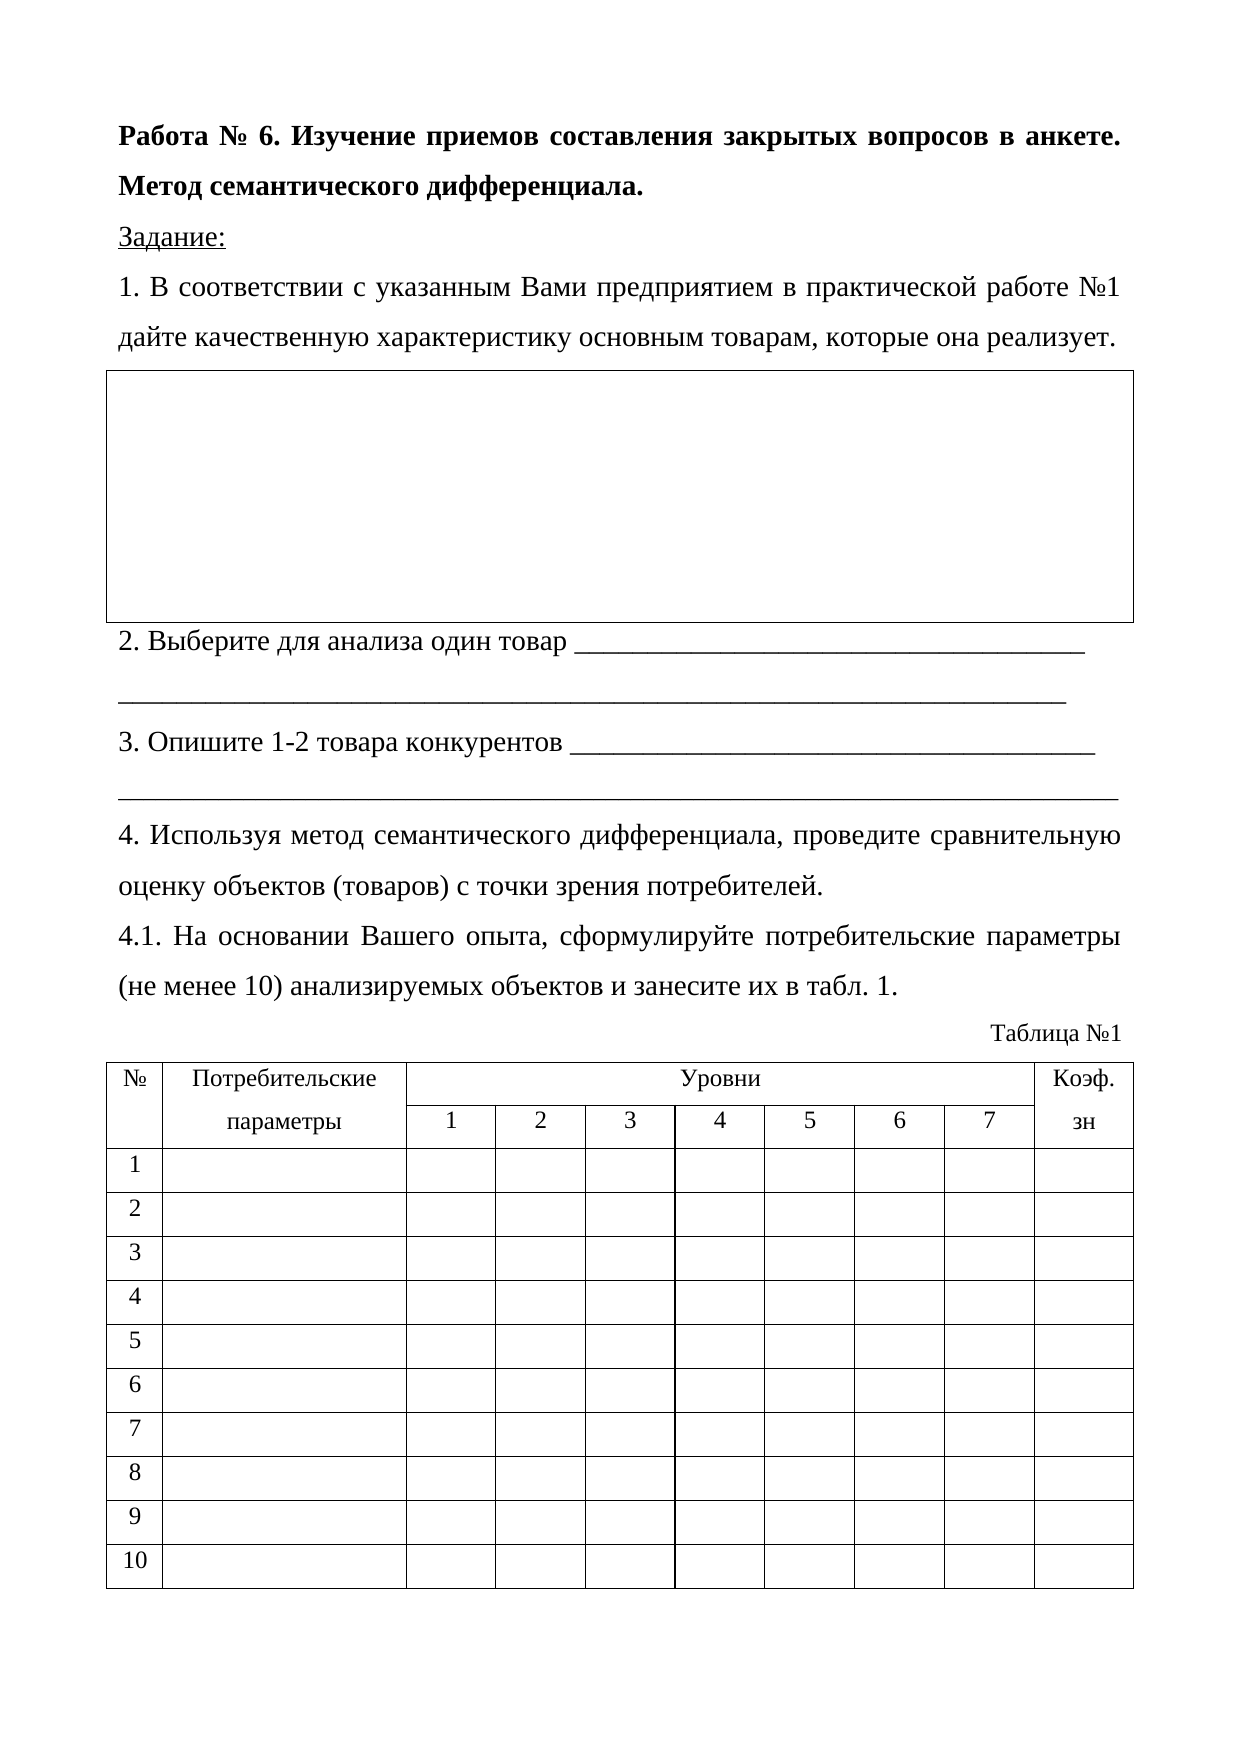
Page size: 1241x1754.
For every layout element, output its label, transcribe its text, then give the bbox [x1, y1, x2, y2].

table_cell [676, 1281, 764, 1324]
text _________________________________________________________________ [118, 673, 1122, 707]
table_cell [163, 1545, 406, 1588]
table_cell [855, 1193, 944, 1236]
table_cell [163, 1501, 406, 1544]
table_cell [945, 1501, 1034, 1544]
table_cell [855, 1457, 944, 1500]
table_cell [765, 1501, 854, 1544]
table_cell [945, 1545, 1034, 1588]
table_cell [407, 1325, 495, 1368]
table_cell [855, 1545, 944, 1588]
table_cell [765, 1325, 854, 1368]
table_cell 3 [107, 1237, 162, 1280]
table_cell [855, 1149, 944, 1192]
table_cell [586, 1501, 674, 1544]
table_cell [1035, 1325, 1133, 1368]
table_cell [407, 1281, 495, 1324]
table_cell [1035, 1237, 1133, 1280]
table_cell [496, 1149, 585, 1192]
table_cell [163, 1413, 406, 1456]
table_cell [496, 1457, 585, 1500]
table_cell [163, 1369, 406, 1412]
table_cell [496, 1237, 585, 1280]
table_cell [676, 1149, 764, 1192]
table_cell [586, 1193, 674, 1236]
table_cell [163, 1457, 406, 1500]
table_cell [1035, 1281, 1133, 1324]
table_cell [945, 1325, 1034, 1368]
table_cell [765, 1457, 854, 1500]
table_cell [855, 1501, 944, 1544]
table_cell 4 [107, 1281, 162, 1324]
table_cell 2 [107, 1193, 162, 1236]
table_cell [945, 1149, 1034, 1192]
table_cell [855, 1369, 944, 1412]
table_cell [407, 1369, 495, 1412]
table_cell [765, 1237, 854, 1280]
text 1. В соответствии с указанным Вами предприятием в практической работе №1 дайте качественную характеристику основным товарам, которые она реализует. [118, 269, 1122, 353]
table_cell [945, 1237, 1034, 1280]
table_cell 5 [107, 1325, 162, 1368]
table_cell [586, 1369, 674, 1412]
table_cell 7 [107, 1413, 162, 1456]
table_cell [496, 1545, 585, 1588]
table_cell 6 [107, 1369, 162, 1412]
table_cell [945, 1457, 1034, 1500]
table_cell [676, 1545, 764, 1588]
table_cell 9 [107, 1501, 162, 1544]
table_cell [855, 1325, 944, 1368]
table_cell [765, 1281, 854, 1324]
table_cell [407, 1501, 495, 1544]
table_cell [163, 1149, 406, 1192]
table_cell [855, 1281, 944, 1324]
table_cell [586, 1281, 674, 1324]
table_cell [407, 1457, 495, 1500]
table_cell [1035, 1413, 1133, 1456]
table_cell [496, 1325, 585, 1368]
table_cell [676, 1193, 764, 1236]
table_cell [676, 1501, 764, 1544]
table_cell [765, 1193, 854, 1236]
table_cell [496, 1413, 585, 1456]
table_cell [407, 1149, 495, 1192]
table_cell [676, 1413, 764, 1456]
table_cell [945, 1281, 1034, 1324]
table_cell [765, 1413, 854, 1456]
table_cell 4 [676, 1106, 764, 1148]
table_cell 3 [586, 1106, 674, 1148]
table_header Коэф. зн [1035, 1063, 1133, 1148]
table_cell [586, 1325, 674, 1368]
text 2. Выберите для анализа один товар ___________________________________ [118, 623, 1122, 657]
table_cell [765, 1369, 854, 1412]
table_cell [1035, 1545, 1133, 1588]
table_cell [765, 1545, 854, 1588]
table_header Уровни [407, 1063, 1034, 1104]
table_cell [407, 1413, 495, 1456]
table_cell [496, 1281, 585, 1324]
table_cell [586, 1413, 674, 1456]
table_cell [586, 1237, 674, 1280]
table_cell [586, 1545, 674, 1588]
table_header [107, 371, 1133, 622]
text ________________________________________________________________________________ [118, 774, 1122, 803]
table_cell [1035, 1193, 1133, 1236]
table_cell [163, 1237, 406, 1280]
table_cell 8 [107, 1457, 162, 1500]
table_cell 7 [945, 1106, 1034, 1148]
table_cell 10 [107, 1545, 162, 1588]
table_cell [163, 1281, 406, 1324]
table_cell [496, 1369, 585, 1412]
table_cell 1 [107, 1149, 162, 1192]
table_cell [163, 1193, 406, 1236]
table_cell [586, 1149, 674, 1192]
text 4. Используя метод семантического дифференциала, проведите сравнительную оценку объектов (товаров) с точки зрения потребителей. [118, 817, 1122, 901]
table_header № [107, 1063, 162, 1148]
table_cell [945, 1369, 1034, 1412]
table_cell [1035, 1457, 1133, 1500]
text Задание: [118, 219, 1122, 252]
table_cell [945, 1413, 1034, 1456]
table_cell [945, 1193, 1034, 1236]
table_cell [163, 1325, 406, 1368]
table_cell [1035, 1501, 1133, 1544]
table_header Потребительские параметры [163, 1063, 406, 1148]
table_cell [855, 1413, 944, 1456]
table_cell [1035, 1369, 1133, 1412]
table_cell [676, 1325, 764, 1368]
table_cell [496, 1193, 585, 1236]
table_cell [676, 1457, 764, 1500]
table_cell [407, 1545, 495, 1588]
table_cell [765, 1149, 854, 1192]
text Таблица №1 [118, 1018, 1122, 1047]
table_cell [855, 1237, 944, 1280]
table_cell [407, 1193, 495, 1236]
table_cell 2 [496, 1106, 585, 1148]
table_cell [496, 1501, 585, 1544]
table_cell [676, 1369, 764, 1412]
table_cell 1 [407, 1106, 495, 1148]
table_cell [676, 1237, 764, 1280]
text 3. Опишите 1-2 товара конкурентов ____________________________________ [118, 724, 1122, 757]
text Работа № 6. Изучение приемов составления закрытых вопросов в анкете. Метод семантического дифференциала. [118, 118, 1122, 202]
table_cell [1035, 1149, 1133, 1192]
table_cell 5 [765, 1106, 854, 1148]
table_cell 6 [855, 1106, 944, 1148]
text 4.1. На основании Вашего опыта, сформулируйте потребительские параметры (не менее 10) анализируемых объектов и занесите их в табл. 1. [118, 918, 1122, 1002]
table_cell [407, 1237, 495, 1280]
table_cell [586, 1457, 674, 1500]
